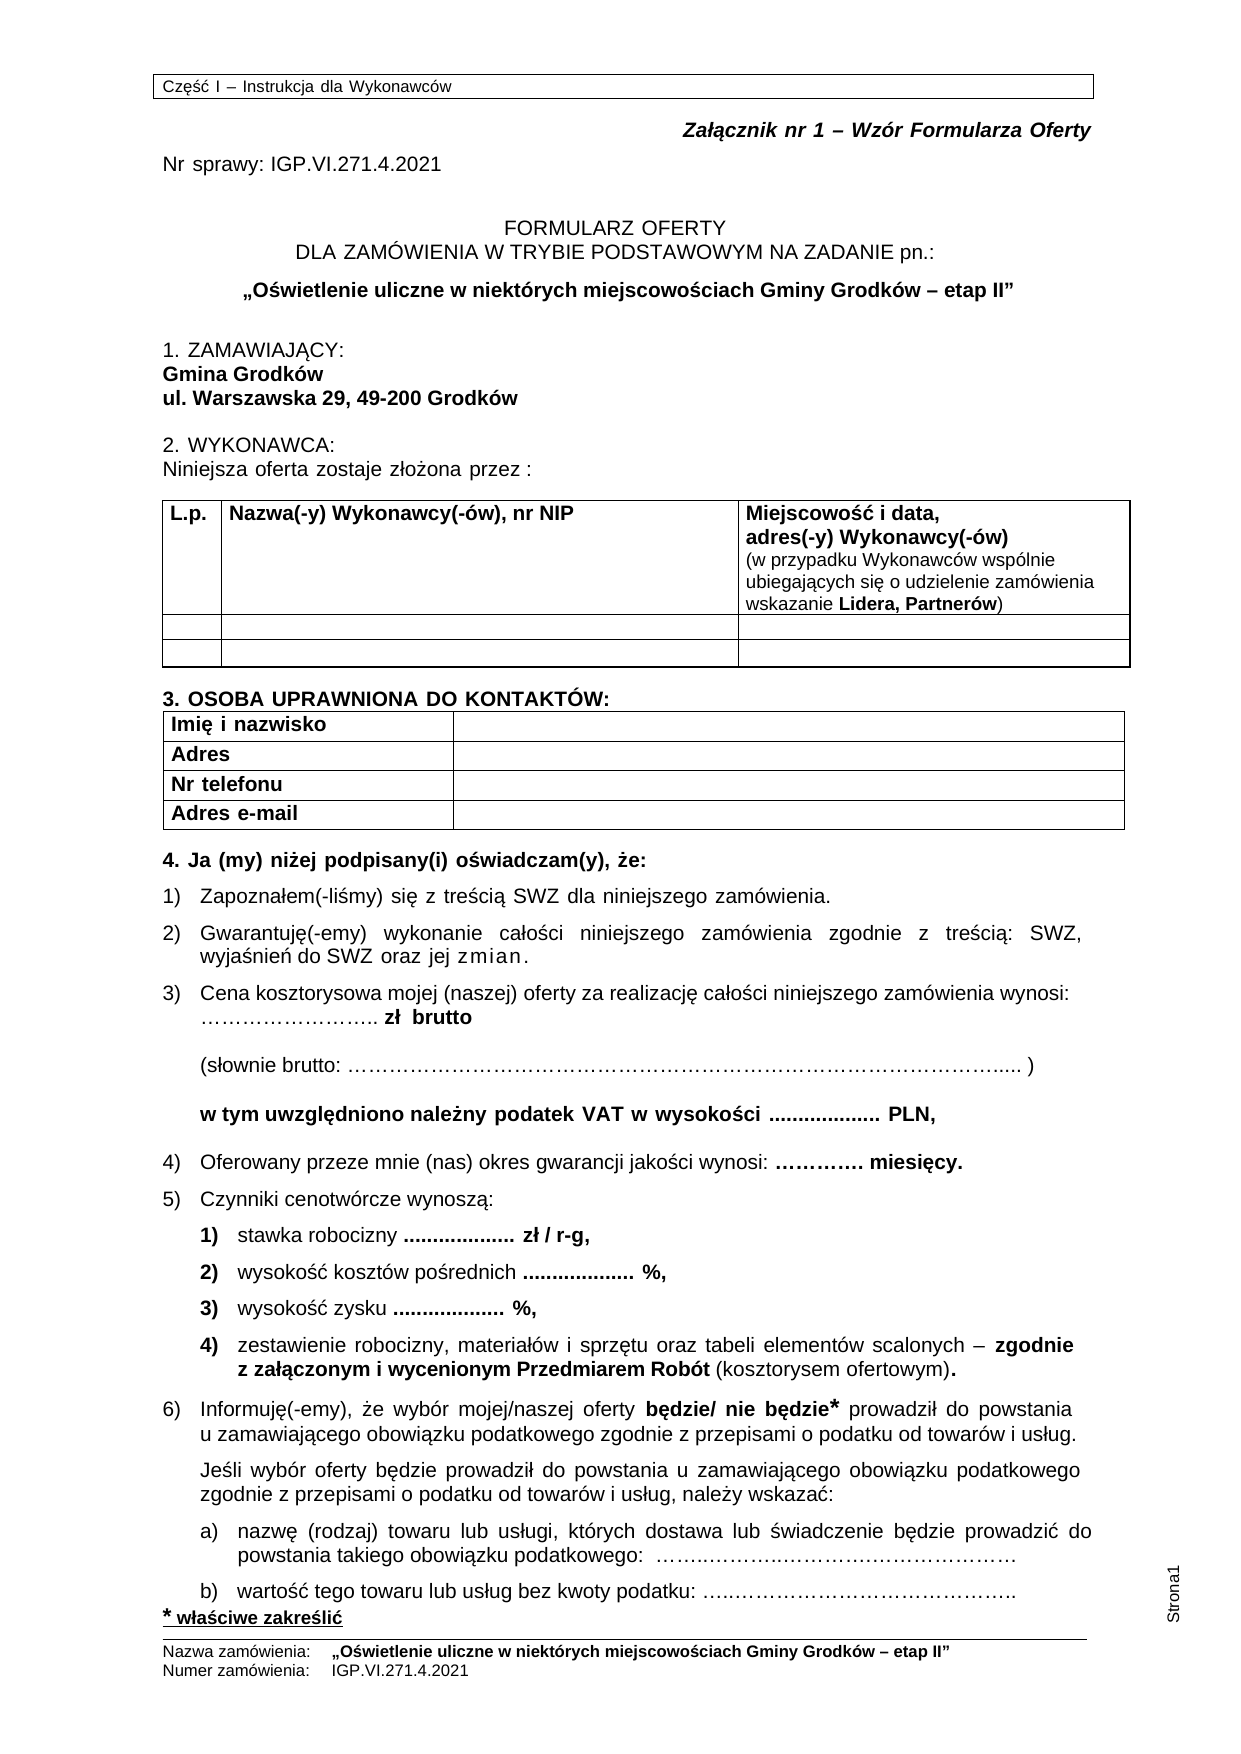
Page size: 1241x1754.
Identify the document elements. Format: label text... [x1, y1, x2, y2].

list Gwarantuję(-emy) wykonanie całości niniejszego zamówienia zgodnie z treścią: SWZ, wyjaśnień do SWZ oraz jej zmian. [162, 920, 1082, 968]
list zestawienie robocizny, materiałów i sprzętu oraz tabeli elementów scalonych – zgodnie z załączonym i wycenionym Przedmiarem Robót (kosztorysem ofertowym). [200, 1332, 1082, 1380]
text DLA ZAMÓWIENIA W TRYBIE PODSTAWOWYM NA ZADANIE pn.: [162, 240, 1067, 264]
table_cell Adres e-mail [164, 801, 453, 829]
text 2. WYKONAWCA: [162, 433, 1095, 457]
list …………………….. zł brutto [200, 1005, 1082, 1029]
table_header Miejscowość i data, adres(-y) Wykonawcy(-ów) (w przypadku Wykonawców wspólnie ubiegających się o udzielenie zamówienia wskazanie Lidera, Partnerów) [739, 501, 1129, 614]
text 4. Ja (my) niżej podpisany(i) oświadczam(y), że: [162, 851, 1095, 871]
table_cell [454, 801, 1124, 829]
text Jeśli wybór oferty będzie prowadził do powstania u zamawiającego obowiązku podatkowego zgodnie z przepisami o podatku od towarów i usług, należy wskazać: [200, 1458, 1082, 1506]
text Gmina Grodków ul. Warszawska 29, 49-200 Grodków [162, 362, 1093, 410]
table_header L.p. [163, 501, 221, 614]
list Czynniki cenotwórcze wynoszą: [162, 1187, 1082, 1211]
list wysokość kosztów pośrednich ................... %, [200, 1259, 1084, 1283]
list Cena kosztorysowa mojej (naszej) oferty za realizację całości niniejszego zamówienia wynosi: [162, 981, 1082, 1005]
list stawka robocizny ................... zł / r-g, [200, 1223, 1084, 1247]
table_cell [739, 640, 1129, 666]
table_cell [454, 742, 1124, 770]
text Niniejsza oferta zostaje złożona przez : [162, 457, 1095, 481]
subtitle Załącznik nr 1 – Wzór Formularza Oferty [162, 118, 1093, 142]
table_cell [222, 615, 738, 639]
text * właściwe zakreślić [162, 1603, 1093, 1629]
table_header Imię i nazwisko [164, 712, 453, 741]
text 3. OSOBA UPRAWNIONA DO KONTAKTÓW: [162, 687, 1095, 711]
text 1. ZAMAWIAJĄCY: [162, 338, 1095, 362]
table_cell Nr telefonu [164, 771, 453, 800]
list wysokość zysku ................... %, [200, 1296, 1084, 1320]
table_cell [222, 640, 738, 666]
list Informuję(-emy), że wybór mojej/naszej oferty będzie/ nie będzie* prowadził do powstania u zamawiającego obowiązku podatkowego zgodnie z przepisami o podatku od towarów i usług. [162, 1393, 1082, 1446]
table_cell [163, 640, 221, 666]
text „Oświetlenie uliczne w niektórych miejscowościach Gminy Grodków – etap II” [162, 278, 1095, 302]
list (słownie brutto: …………………………………………………………………………………..... ) [200, 1053, 1093, 1077]
list Zapoznałem(-liśmy) się z treścią SWZ dla niniejszego zamówienia. [162, 884, 1082, 908]
text FORMULARZ OFERTY [162, 216, 1067, 240]
text Nr sprawy: IGP.VI.271.4.2021 [162, 152, 1095, 176]
table_cell Adres [164, 742, 453, 770]
table_cell [163, 615, 221, 639]
table_header [454, 712, 1124, 741]
list w tym uwzględniono należny podatek VAT w wysokości ................... PLN, [200, 1102, 1093, 1126]
list wartość tego towaru lub usług bez kwoty podatku: …..………………………………….. [200, 1579, 1093, 1603]
table_cell [739, 615, 1129, 639]
table_header Nazwa(-y) Wykonawcy(-ów), nr NIP [222, 501, 738, 614]
list nazwę (rodzaj) towaru lub usługi, których dostawa lub świadczenie będzie prowadzić do powstania takiego obowiązku podatkowego: ……..………..………….………………… [200, 1518, 1093, 1566]
table_cell [454, 771, 1124, 800]
list Oferowany przeze mnie (nas) okres gwarancji jakości wynosi: …………. miesięcy. [162, 1150, 1082, 1174]
